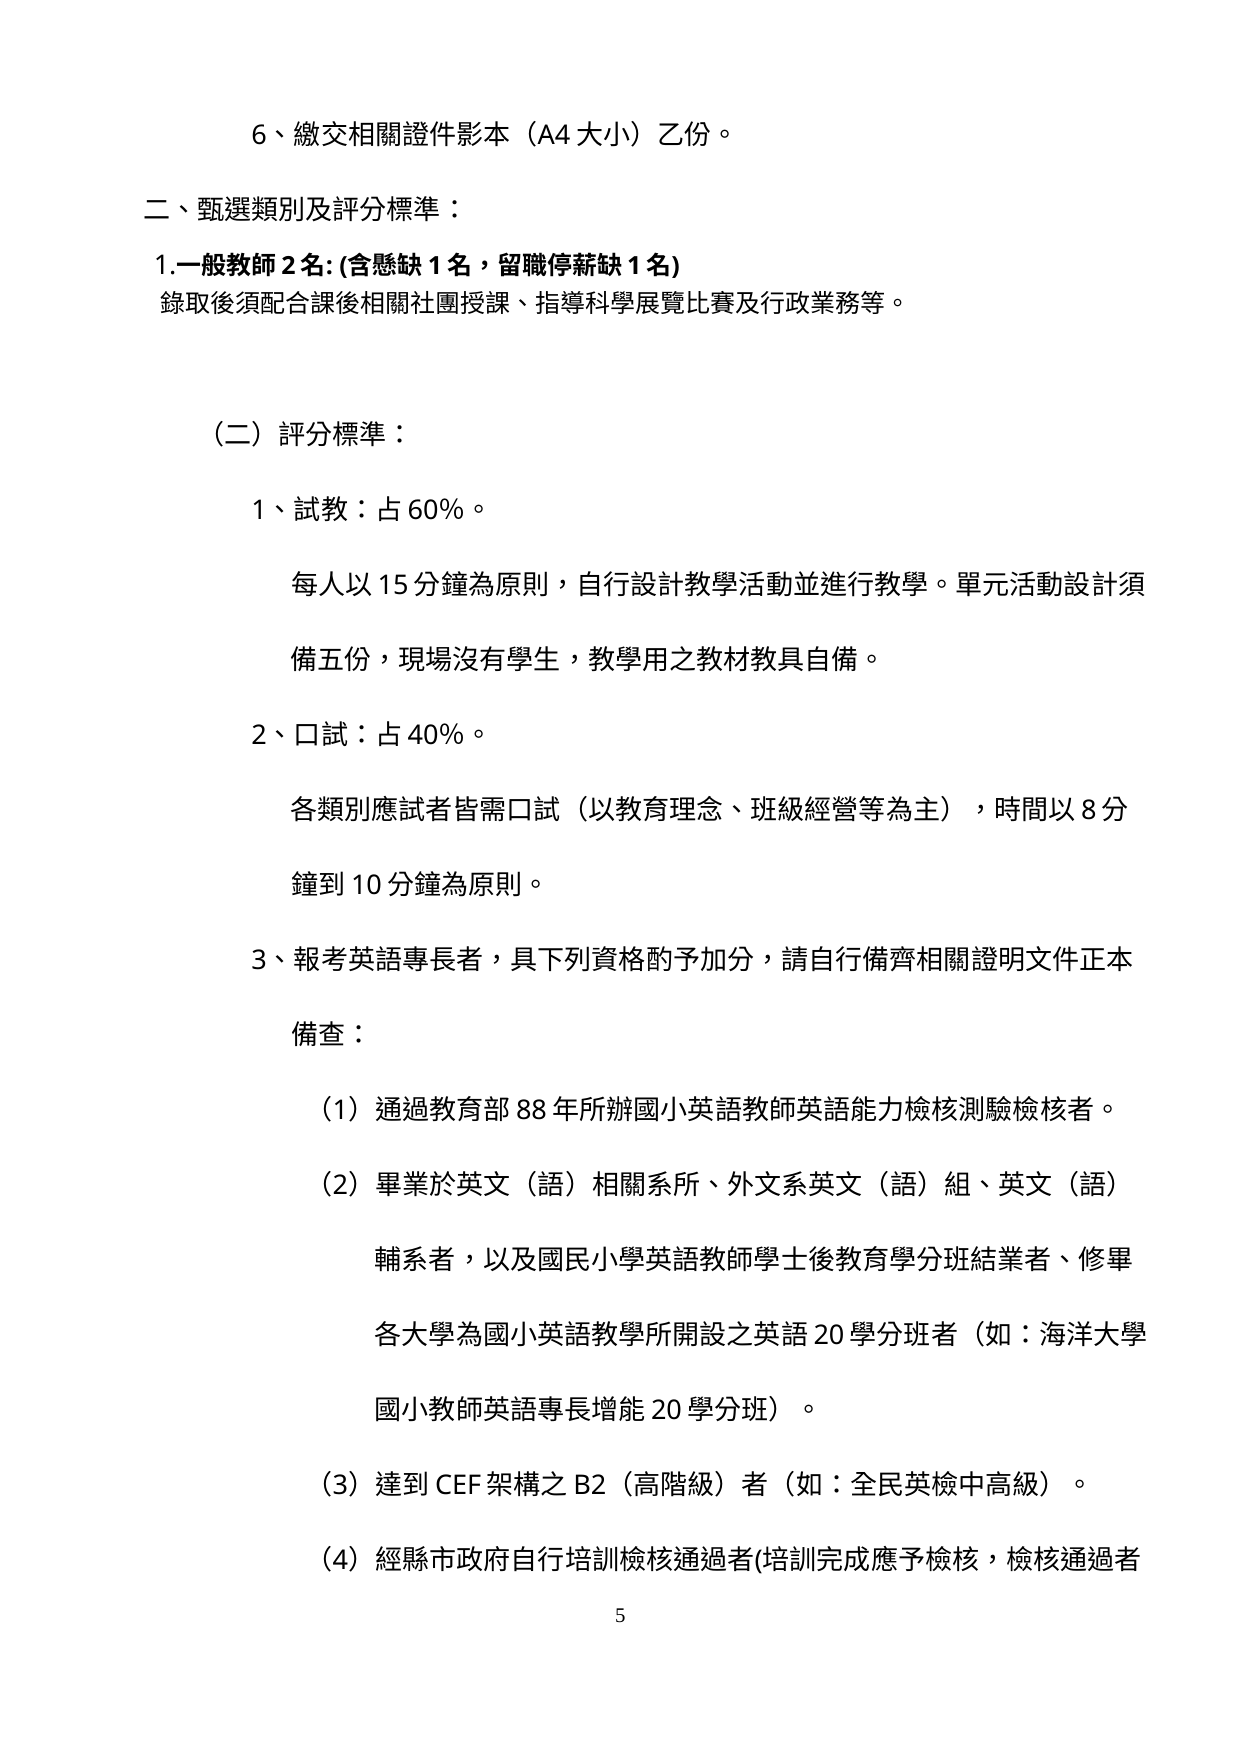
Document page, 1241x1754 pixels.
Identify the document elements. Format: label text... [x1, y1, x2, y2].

text （二）評分標準： [89, 396, 1152, 471]
text 各類別應試者皆需口試（以教育理念、班級經營等為主），時間以8分鐘到10分鐘為原則。 [290, 771, 1152, 921]
text （3）達到CEF架構之B2（高階級）者（如：全民英檢中高級）。 [305, 1446, 1152, 1521]
text 每人以15分鐘為原則，自行設計教學活動並進行教學。單元活動設計須備五份，現場沒有學生，教學用之教材教具自備。 [290, 546, 1152, 696]
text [305, 1521, 1152, 1596]
text （2）畢業於英文（語）相關系所、外文系英文（語）組、英文（語）輔系者，以及國民小學英語教師學士後教育學分班結業者、修畢各大學為國小英語教學所開設之英語20學分班者（如：海洋大學國小教師英語專長增能20學分班）。 [305, 1146, 1152, 1446]
text （1）通過教育部88年所辦國小英語教師英語能力檢核測驗檢核者。 [89, 1071, 1152, 1146]
text 1、試教：占60％。 [89, 471, 1152, 546]
text 3、報考英語專長者，具下列資格酌予加分，請自行備齊相關證明文件正本備查： [251, 921, 1152, 1071]
text 錄取後須配合課後相關社團授課、指導科學展覽比賽及行政業務等。 [89, 283, 1152, 321]
text 2、口試：占40％。 [89, 696, 1152, 771]
text 二、甄選類別及評分標準： [89, 171, 1152, 246]
text 1.一般教師2名: (含懸缺1名，留職停薪缺1名) [89, 246, 1152, 283]
text 6、繳交相關證件影本（A4大小）乙份。 [251, 96, 1152, 171]
